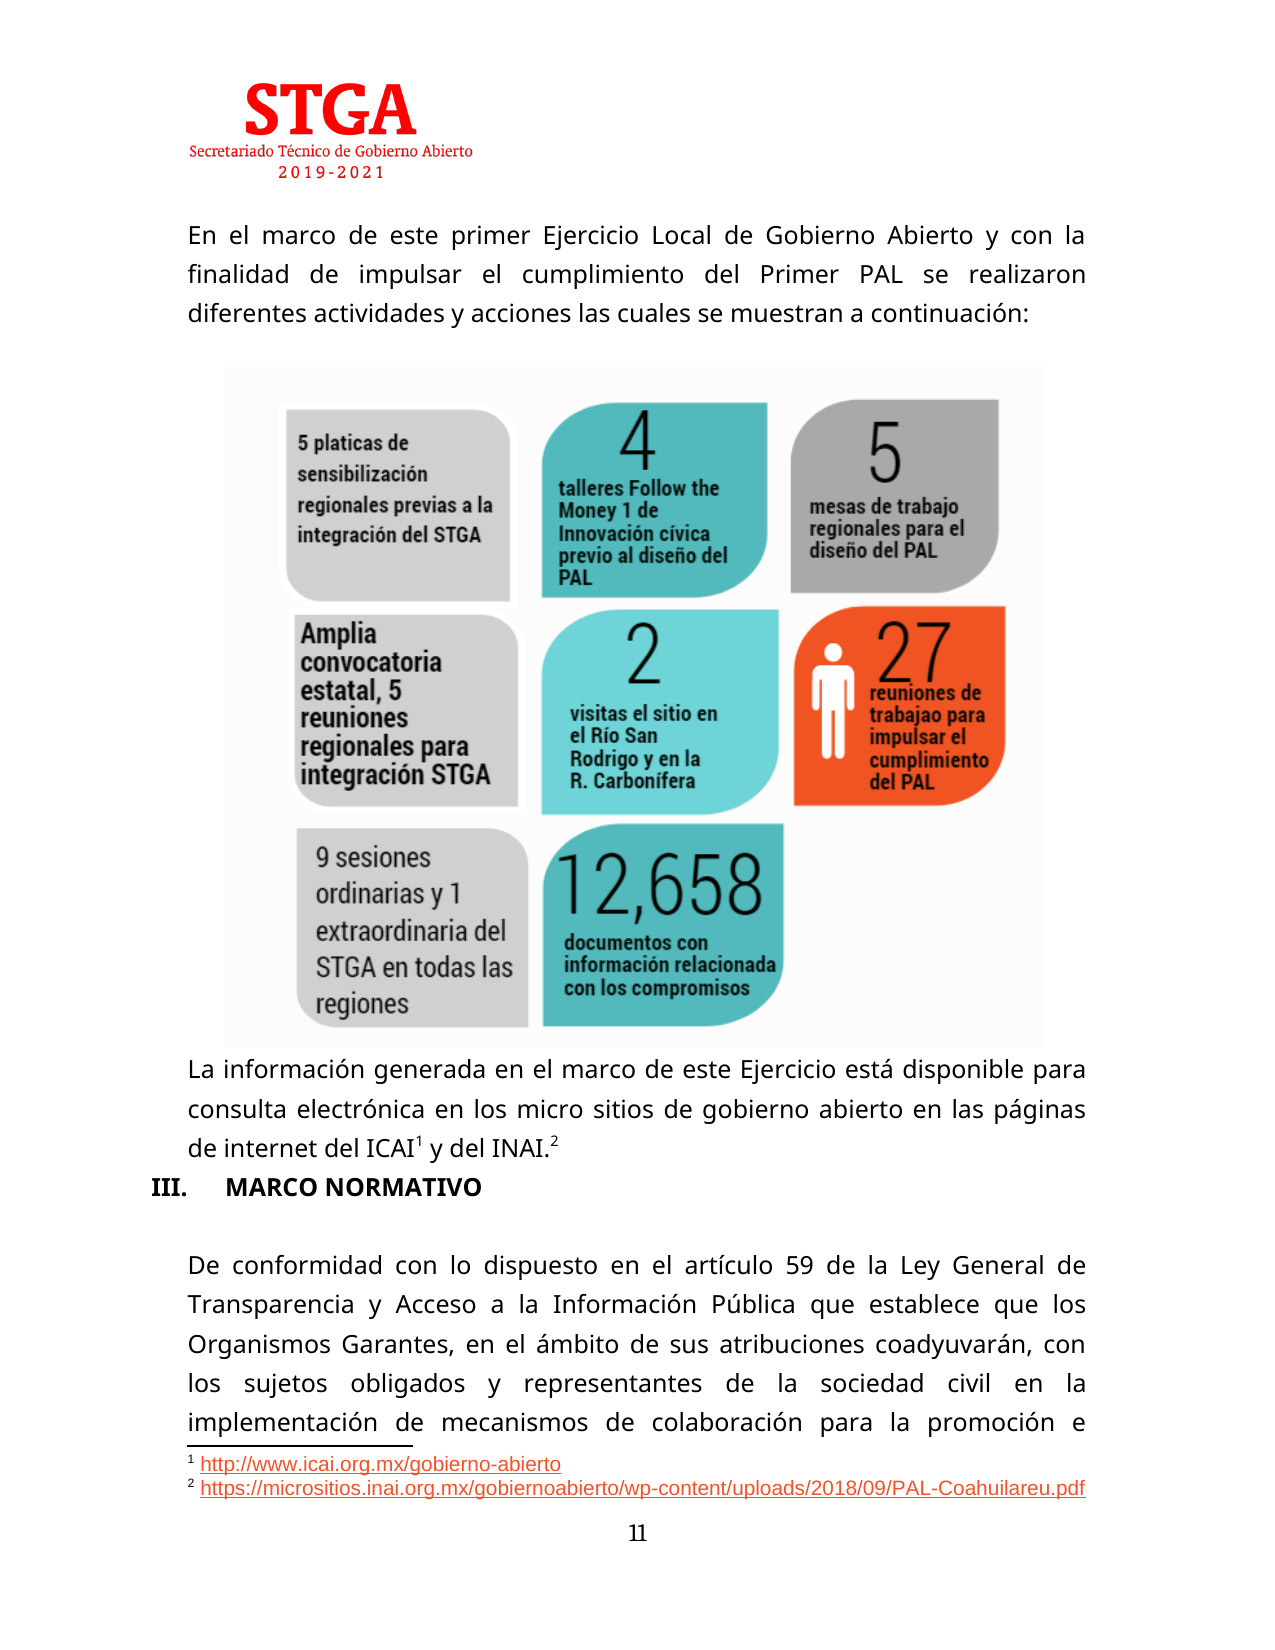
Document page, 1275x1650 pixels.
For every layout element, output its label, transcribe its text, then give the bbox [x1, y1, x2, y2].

list MARCO NORMATIVO [187, 1169, 1087, 1204]
picture [187, 75, 474, 190]
picture [224, 367, 1046, 1047]
text En el marco de este primer Ejercicio Local de Gobierno Abierto y con la finalidad de impulsar el cumplimiento del Primer PAL se realizaron diferentes actividades y acciones las cuales se muestran a continuación: [187, 217, 1087, 330]
